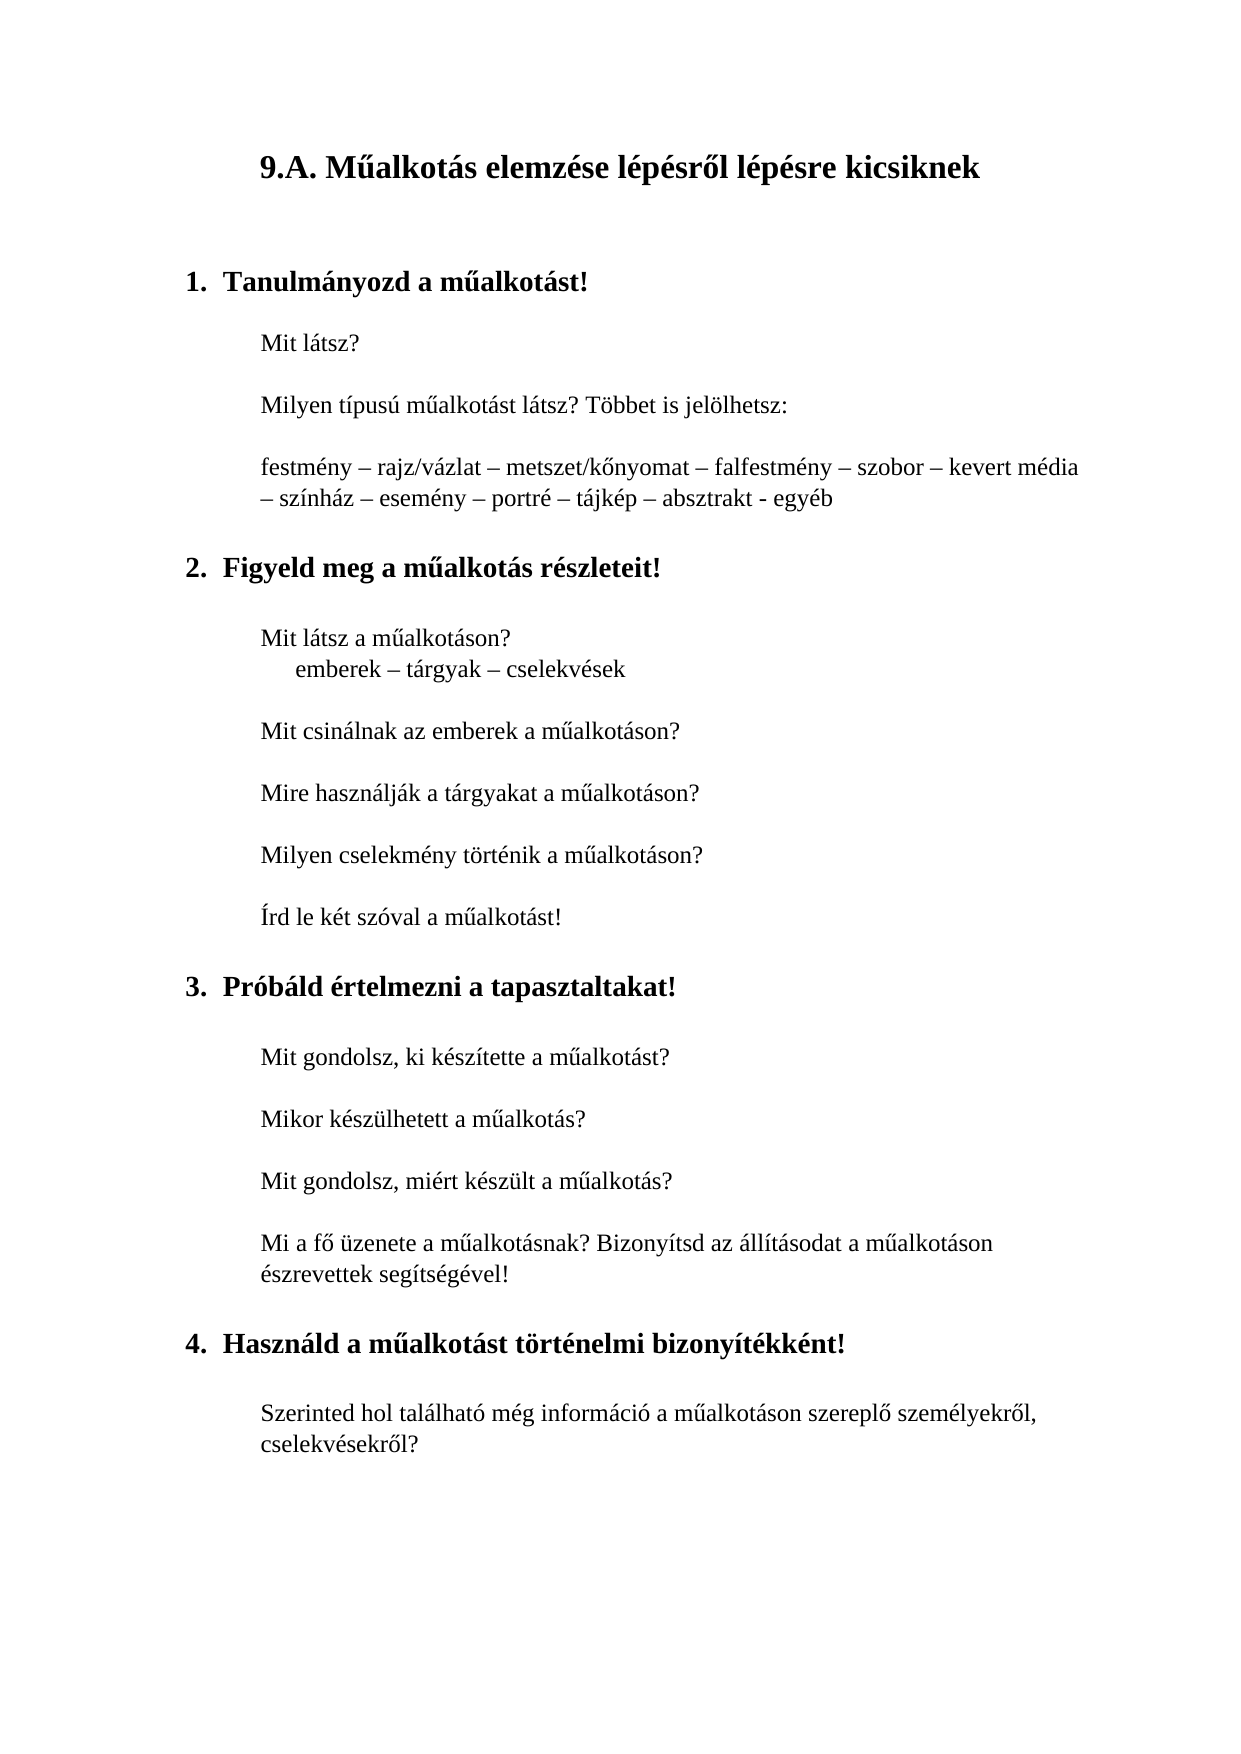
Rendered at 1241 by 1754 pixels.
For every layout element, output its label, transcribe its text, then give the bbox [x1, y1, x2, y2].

list emberek – tárgyak – cselekvések [260, 654, 1093, 683]
list Használd a műalkotást történelmi bizonyítékként! [185, 1326, 1093, 1360]
list Mit gondolsz, ki készítette a műalkotást? [260, 1042, 1093, 1071]
list Mit látsz a műalkotáson? [260, 623, 1093, 652]
list Mit csinálnak az emberek a műalkotáson? [260, 716, 1093, 745]
list Tanulmányozd a műalkotást! [185, 264, 1093, 297]
list Mire használják a tárgyakat a műalkotáson? [260, 778, 1093, 807]
list Szerinted hol található még információ a műalkotáson szereplő személyekről, cselekvésekről? [260, 1398, 1093, 1458]
list Írd le két szóval a műalkotást! [260, 902, 1093, 931]
list Figyeld meg a műalkotás részleteit! [185, 551, 1093, 584]
list Mi a fő üzenete a műalkotásnak? Bizonyítsd az állításodat a műalkotáson észrevettek segítségével! [260, 1228, 1093, 1288]
list Mit látsz? [260, 328, 1093, 357]
list Mit gondolsz, miért készült a műalkotás? [260, 1166, 1093, 1195]
list Milyen cselekmény történik a műalkotáson? [260, 840, 1093, 869]
list Milyen típusú műalkotást látsz? Többet is jelölhetsz: [260, 390, 1093, 419]
list festmény – rajz/vázlat – metszet/kőnyomat – falfestmény – szobor – kevert média – színház – esemény – portré – tájkép – absztrakt - egyéb [260, 452, 1093, 512]
list Mikor készülhetett a műalkotás? [260, 1104, 1093, 1133]
text 9.A. Műalkotás elemzése lépésről lépésre kicsiknek [148, 148, 1093, 186]
list Próbáld értelmezni a tapasztaltakat! [185, 969, 1093, 1003]
